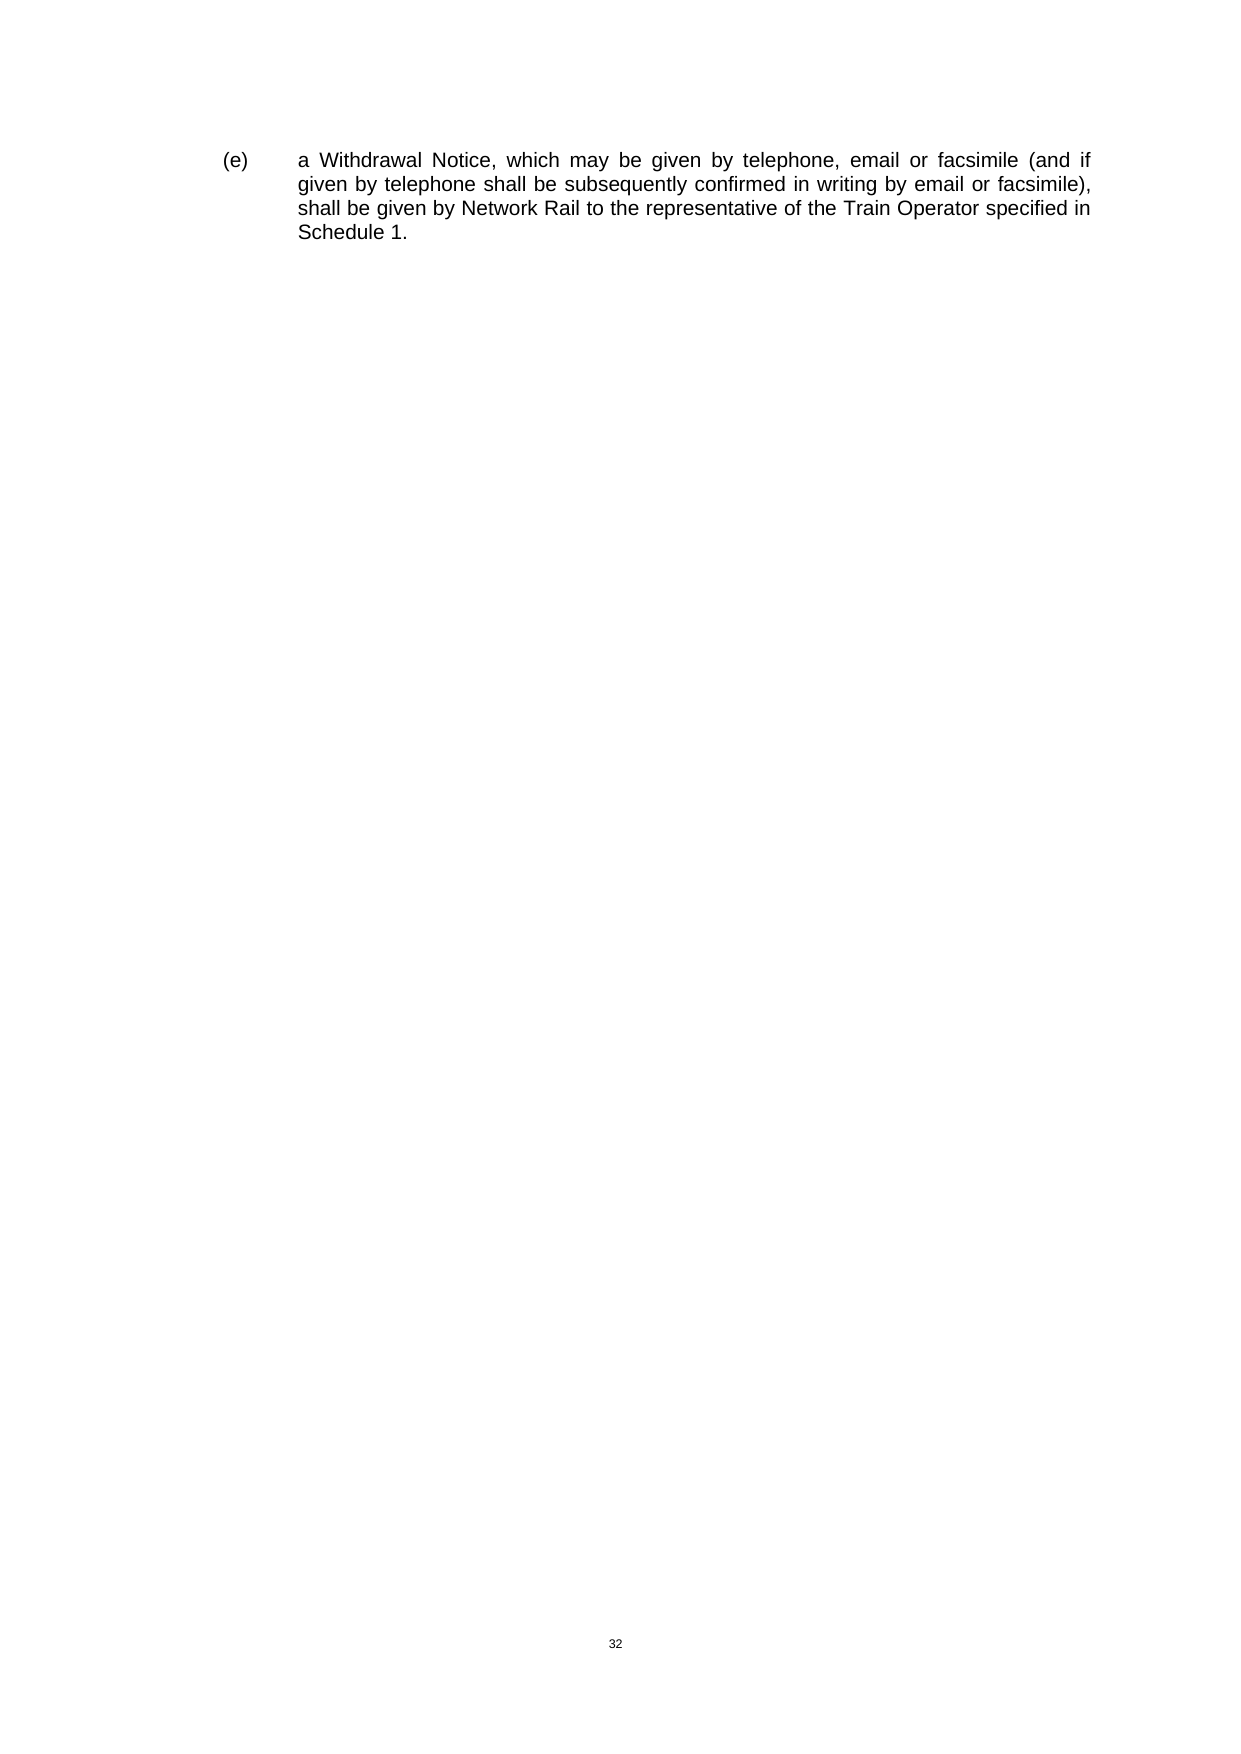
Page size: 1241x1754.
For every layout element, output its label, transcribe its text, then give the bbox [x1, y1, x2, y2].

subtitle a Withdrawal Notice, which may be given by telephone, email or facsimile (and if given by telephone shall be subsequently confirmed in writing by email or facsimile), shall be given by Network Rail to the representative of the Train Operator specified in Schedule 1. [223, 148, 1092, 243]
